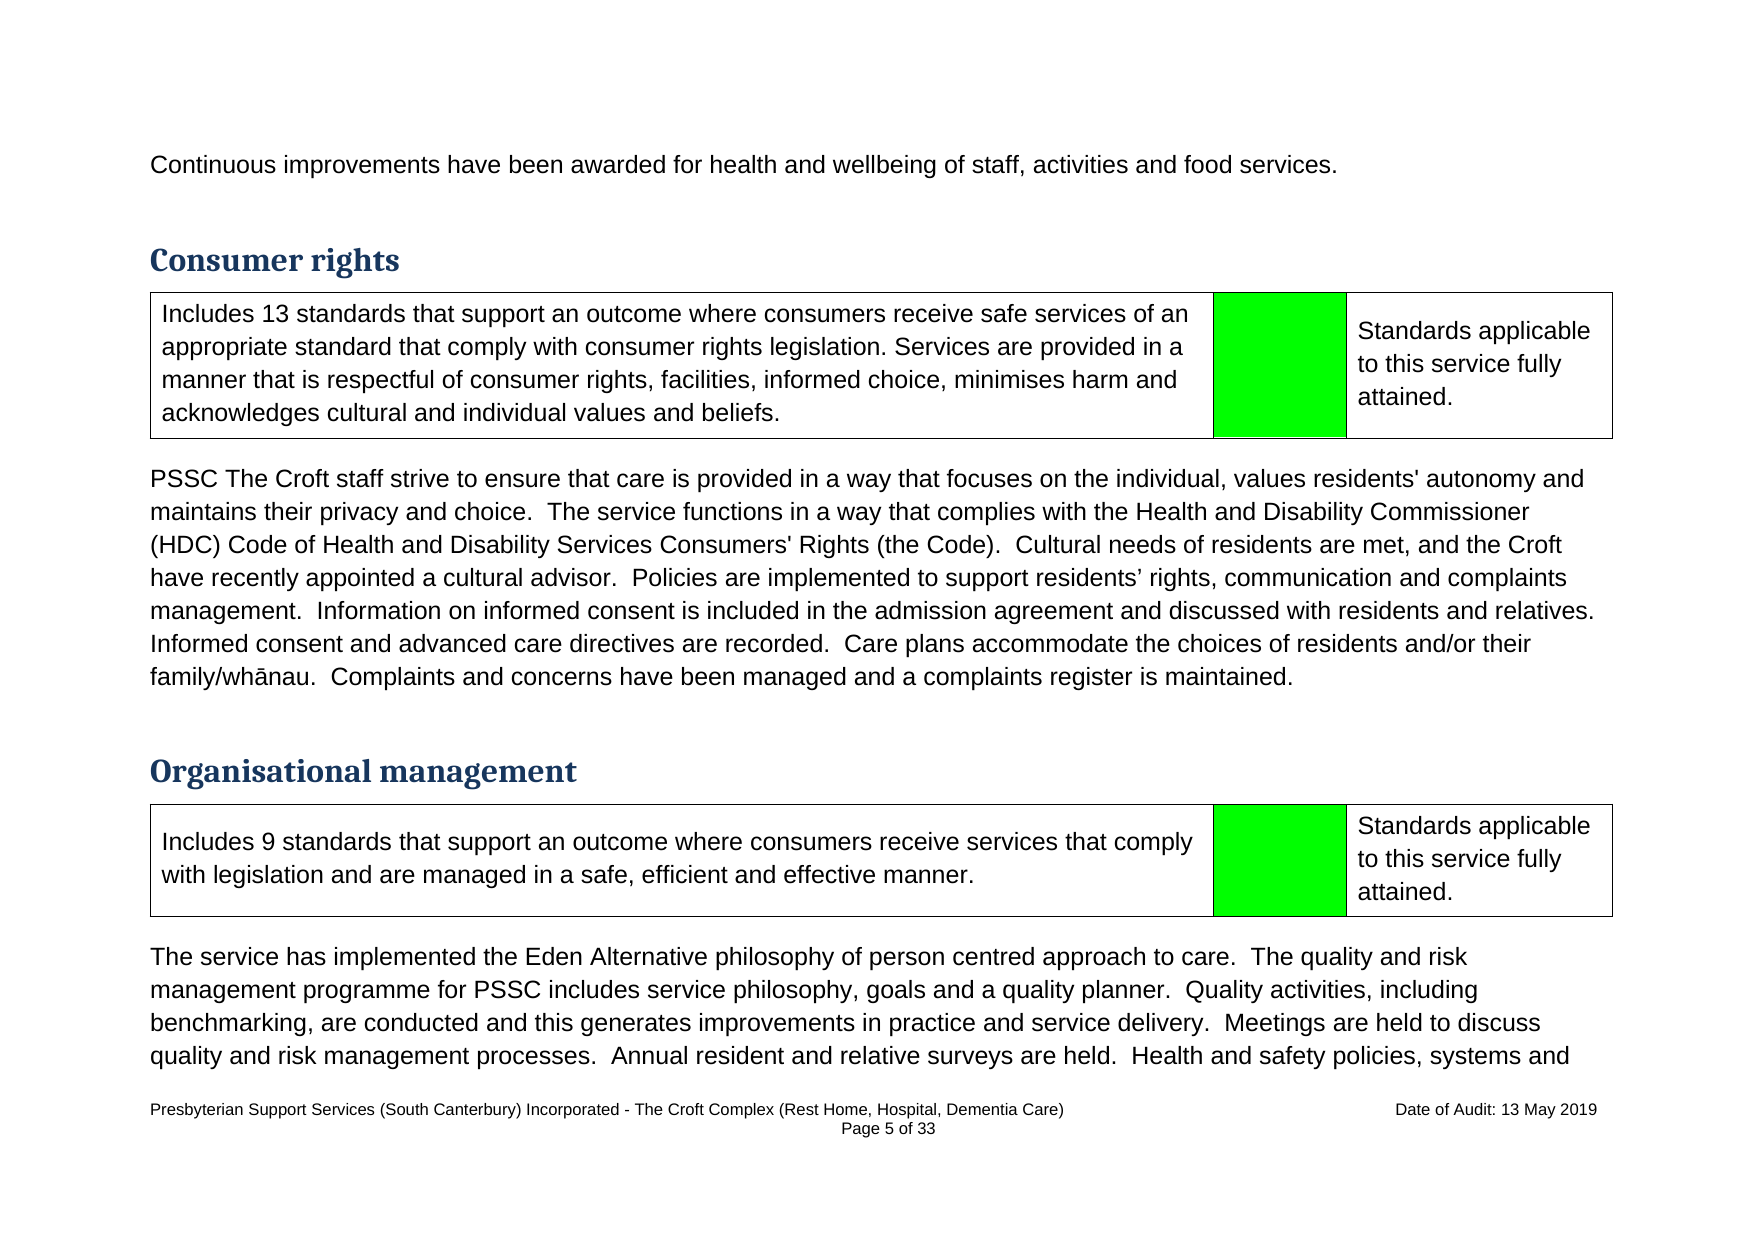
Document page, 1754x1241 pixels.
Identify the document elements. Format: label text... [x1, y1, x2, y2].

table_header [1214, 293, 1346, 437]
subtitle Consumer rights [150, 241, 1604, 279]
table_header Includes 13 standards that support an outcome where consumers receive safe services of an appropriate standard that comply with consumer rights legislation. Services are provided in a manner that is respectful of consumer rights, facilities, informed choice, minimises harm and acknowledges cultural and individual values and beliefs. [151, 293, 1213, 437]
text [150, 942, 1604, 1070]
text Continuous improvements have been awarded for health and wellbeing of staff, activities and food services. [150, 150, 1604, 179]
table_header Includes 9 standards that support an outcome where consumers receive services that comply with legislation and are managed in a safe, efficient and effective manner. [151, 805, 1213, 916]
table_header Standards applicable to this service fully attained. [1347, 805, 1612, 916]
table_header [1214, 805, 1346, 916]
text PSSC The Croft staff strive to ensure that care is provided in a way that focuses on the individual, values residents' autonomy and maintains their privacy and choice. The service functions in a way that complies with the Health and Disability Commissioner (HDC) Code of Health and Disability Services Consumers' Rights (the Code). Cultural needs of residents are met, and the Croft have recently appointed a cultural advisor. Policies are implemented to support residents’ rights, communication and complaints management. Information on informed consent is included in the admission agreement and discussed with residents and relatives. Informed consent and advanced care directives are recorded. Care plans accommodate the choices of residents and/or their family/whānau. Complaints and concerns have been managed and a complaints register is maintained. [150, 463, 1604, 690]
subtitle Organisational management [150, 753, 1604, 791]
table_header Standards applicable to this service fully attained. [1347, 293, 1612, 437]
